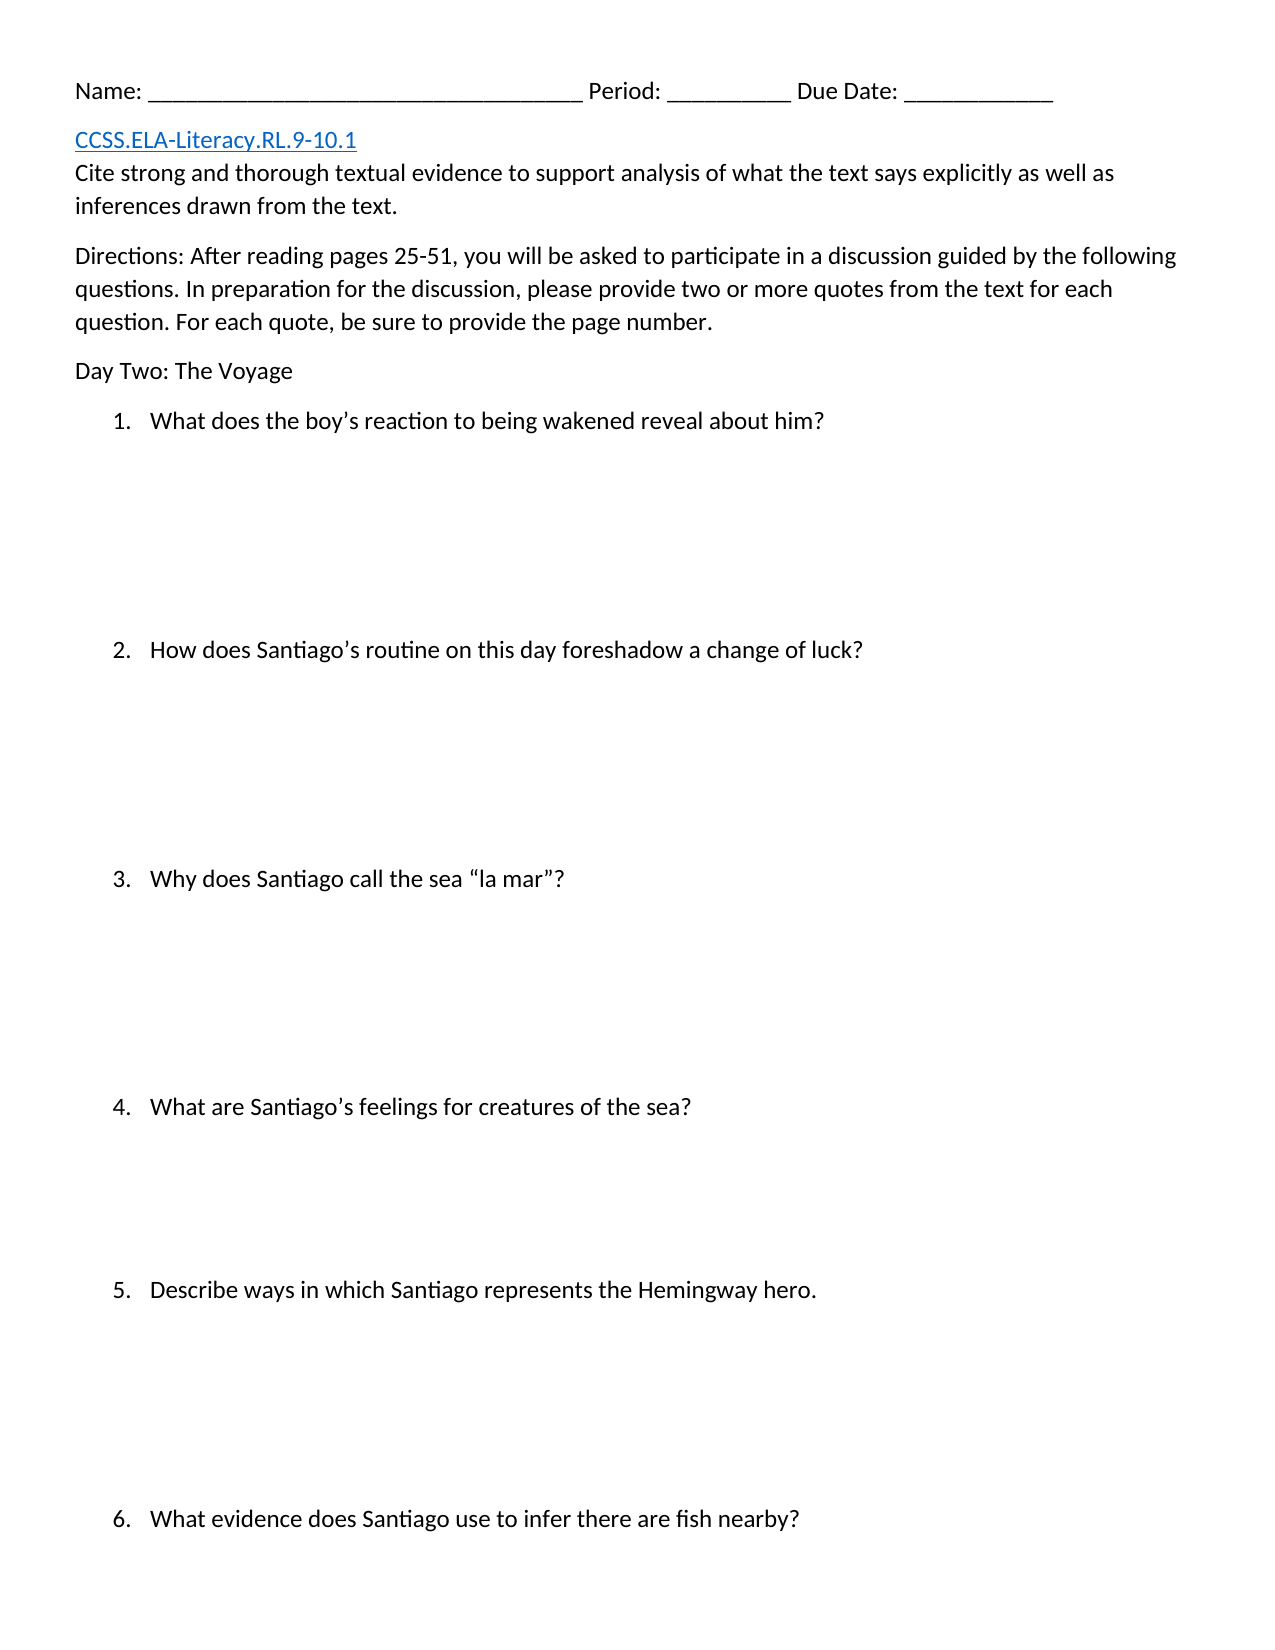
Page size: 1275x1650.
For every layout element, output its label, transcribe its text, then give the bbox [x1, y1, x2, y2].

list What are Santiago’s feelings for creatures of the sea? [112, 1092, 1200, 1122]
text CCSS.ELA-Literacy.RL.9-10.1 Cite strong and thorough textual evidence to support analysis of what the text says explicitly as well as inferences drawn from the text. [75, 124, 1200, 221]
list Why does Santiago call the sea “la mar”? [112, 863, 1200, 893]
list Describe ways in which Santiago represents the Hemingway hero. [112, 1275, 1200, 1305]
list What evidence does Santiago use to infer there are fish nearby? [112, 1503, 1200, 1534]
list What does the boy’s reaction to being wakened reveal about him? [112, 405, 1200, 436]
text Directions: After reading pages 25-51, you will be asked to participate in a discussion guided by the following questions. In preparation for the discussion, please provide two or more quotes from the text for each question. For each quote, be sure to provide the page number. [75, 240, 1200, 336]
text Name: ___________________________________ Period: __________ Due Date: ____________ [75, 75, 1200, 106]
text Day Two: The Voyage [75, 355, 1200, 386]
list How does Santiago’s routine on this day foreshadow a change of luck? [112, 634, 1200, 664]
